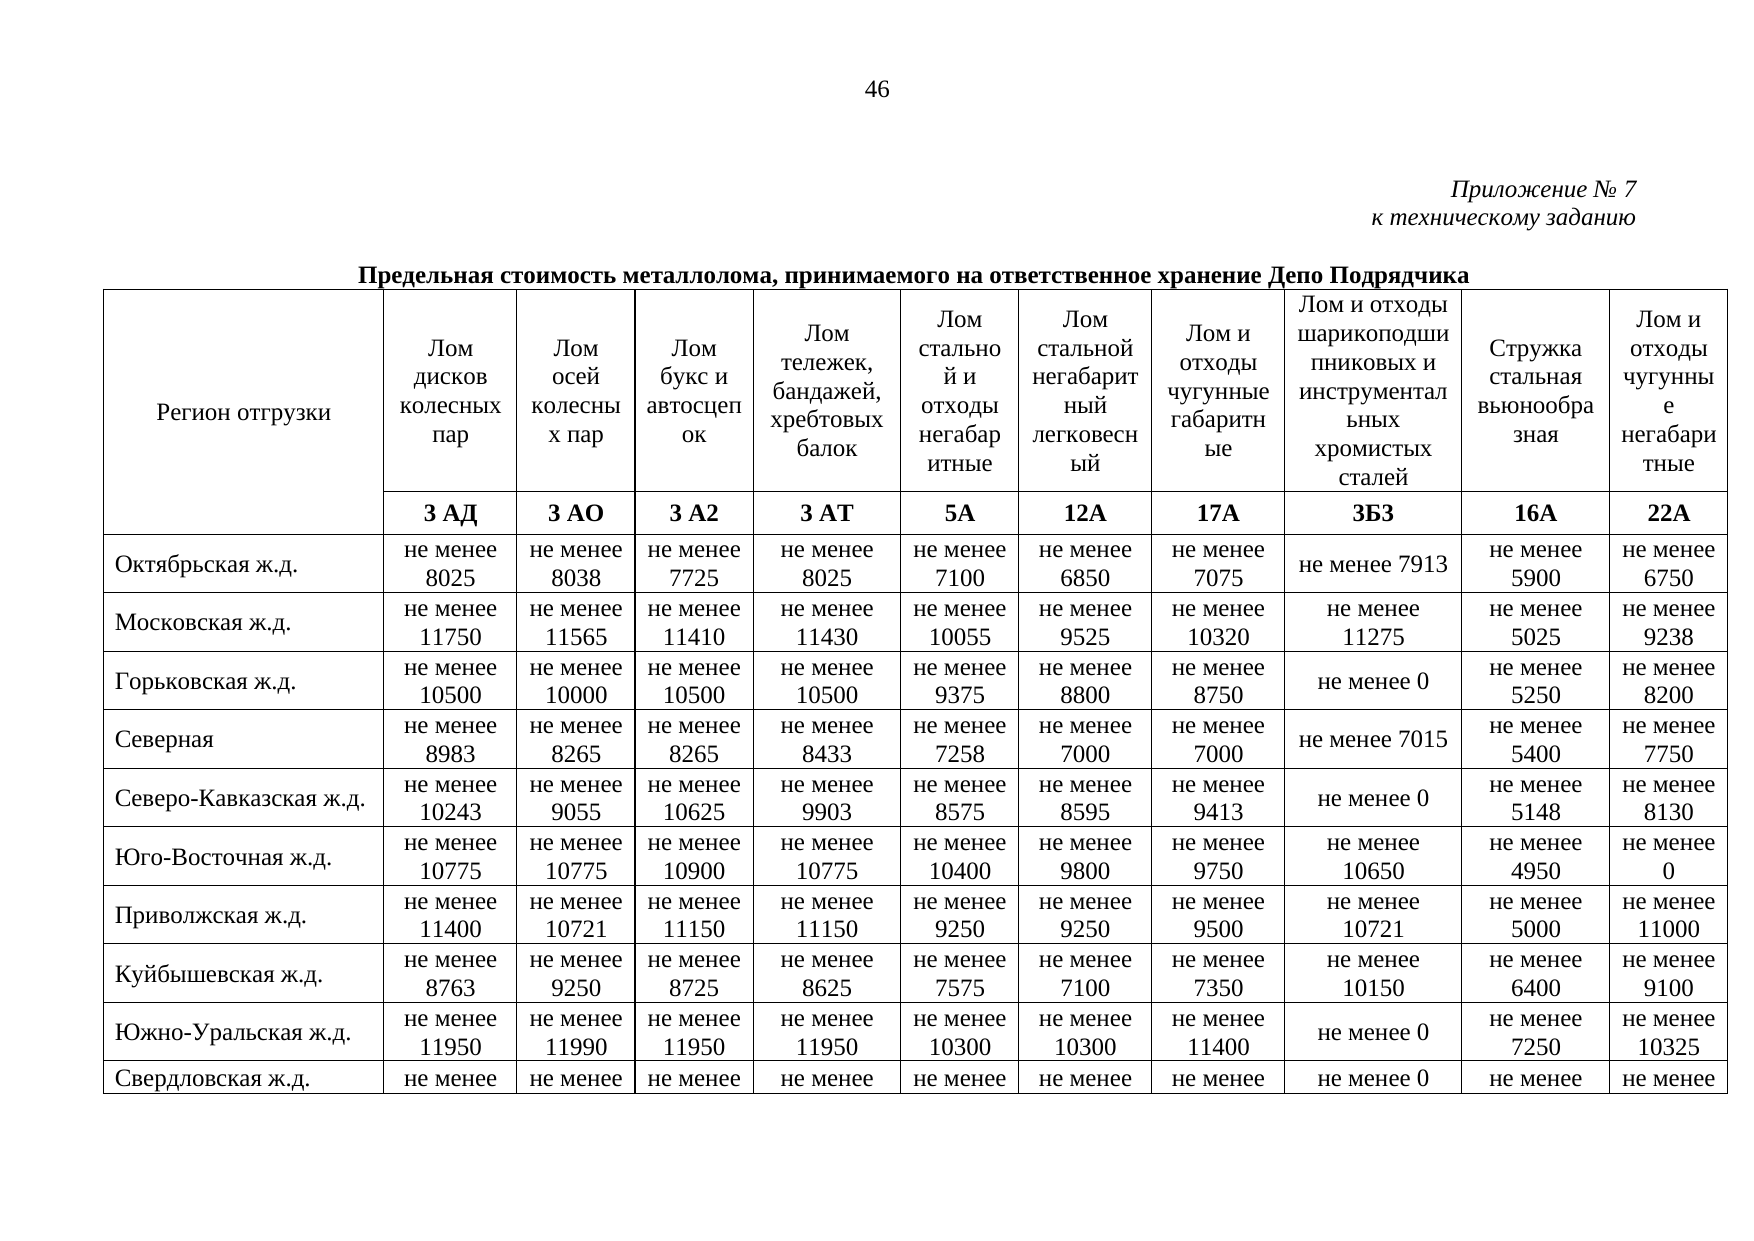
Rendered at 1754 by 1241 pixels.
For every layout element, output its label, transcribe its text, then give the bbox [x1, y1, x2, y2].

table_cell не менее 11150 [754, 886, 900, 943]
table_cell не менее 10400 [901, 827, 1018, 885]
table_cell не менее 11293 [1152, 1061, 1284, 1093]
table_cell 5А [901, 492, 1018, 533]
table_cell 16А [1462, 492, 1609, 533]
table_cell не менее 8750 [1152, 652, 1284, 709]
table_cell не менее 9100 [1610, 944, 1727, 1002]
table_cell не менее 8763 [384, 944, 516, 1002]
table_cell не менее 11400 [1152, 1003, 1284, 1060]
table_cell не менее 10775 [384, 827, 516, 885]
table_cell не менее 5025 [1462, 593, 1609, 651]
table_cell не менее 5250 [1462, 652, 1609, 709]
table_cell не менее 0 [1285, 1061, 1461, 1093]
table_cell не менее 10500 [384, 652, 516, 709]
table_header Лом и отходы чугунные габаритные [1152, 290, 1284, 491]
table_cell не менее 10721 [1285, 886, 1461, 943]
table_cell не менее 7075 [1152, 535, 1284, 592]
table_cell не менее 10300 [901, 1003, 1018, 1060]
table_cell 22А [1610, 492, 1727, 533]
table_cell не менее 10243 [384, 769, 516, 826]
table_cell не менее 7250 [1462, 1003, 1609, 1060]
table_cell не менее 11990 [517, 1003, 634, 1060]
table_cell не менее 9250 [1019, 886, 1151, 943]
table_header Лом дисков колесных пар [384, 290, 516, 491]
table_cell не менее 10500 [636, 652, 753, 709]
table_cell 12А [1019, 492, 1151, 533]
table_header Регион отгрузки [104, 290, 383, 533]
table_cell Свердловская ж.д. [104, 1061, 383, 1093]
table_cell Северная [104, 710, 383, 768]
text Предельная стоимость металлолома, принимаемого на ответственное хранение Депо Подрядчика [118, 260, 1636, 288]
table_cell Северо-Кавказская ж.д. [104, 769, 383, 826]
table_cell не менее 11810 [517, 1061, 634, 1093]
table_cell Юго-Восточная ж.д. [104, 827, 383, 885]
table_cell не менее 9750 [1152, 827, 1284, 885]
table_cell не менее 6400 [1462, 944, 1609, 1002]
table_cell не менее 10625 [636, 769, 753, 826]
table_cell не менее 8983 [384, 710, 516, 768]
table_cell не менее 9250 [901, 886, 1018, 943]
table_cell не менее 11430 [754, 593, 900, 651]
table_header Лом тележек, бандажей, хребтовых балок [754, 290, 900, 491]
table_cell не менее 9500 [1152, 886, 1284, 943]
table_header Лом и отходы чугунные негабаритные [1610, 290, 1727, 491]
table_cell не менее 7015 [1285, 710, 1461, 768]
table_cell не менее 8025 [384, 535, 516, 592]
table_cell не менее 5400 [1462, 710, 1609, 768]
table_cell не менее 11768 [754, 1061, 900, 1093]
table_header Стружка стальная вьюнообразная [1462, 290, 1609, 491]
table_cell не менее 0 [1285, 769, 1461, 826]
table_cell не менее 10078 [901, 1061, 1018, 1093]
table_header Лом стальной негабаритный легковесный [1019, 290, 1151, 491]
table_cell не менее 7725 [636, 535, 753, 592]
table_cell не менее 6393 [1462, 1061, 1609, 1093]
table_cell Горьковская ж.д. [104, 652, 383, 709]
table_cell не менее 7350 [1152, 944, 1284, 1002]
table_cell не менее 10320 [1152, 593, 1284, 651]
table_cell не менее 8575 [901, 769, 1018, 826]
table_cell не менее 7100 [901, 535, 1018, 592]
table_cell не менее 7000 [1019, 710, 1151, 768]
table_cell не менее 5000 [1462, 886, 1609, 943]
table_cell не менее 10325 [1610, 1003, 1727, 1060]
table_cell не менее 9238 [1610, 593, 1727, 651]
table_cell не менее 9413 [1152, 769, 1284, 826]
text к техническому заданию [192, 202, 1636, 231]
table_cell 3Б3 [1285, 492, 1461, 533]
table_cell не менее 8200 [1610, 652, 1727, 709]
table_cell не менее 10721 [517, 886, 634, 943]
table_cell не менее 8130 [1610, 769, 1727, 826]
table_cell 3 АД [384, 492, 516, 533]
table_cell не менее 7913 [1285, 535, 1461, 592]
table_cell не менее 10150 [1285, 944, 1461, 1002]
table_cell не менее 10650 [1285, 827, 1461, 885]
table_cell не менее 11950 [384, 1003, 516, 1060]
table_cell не менее 10000 [517, 652, 634, 709]
table_cell не менее 5148 [1462, 769, 1609, 826]
table_cell не менее 8265 [636, 710, 753, 768]
table_cell не менее 7000 [1152, 710, 1284, 768]
table_cell не менее 11000 [1610, 886, 1727, 943]
table_cell не менее 11950 [636, 1003, 753, 1060]
table_cell Куйбышевская ж.д. [104, 944, 383, 1002]
table_cell не менее 9250 [517, 944, 634, 1002]
table_cell не менее 10300 [1019, 1003, 1151, 1060]
table_cell не менее 6750 [1610, 535, 1727, 592]
table_cell Приволжская ж.д. [104, 886, 383, 943]
table_cell не менее 9903 [754, 769, 900, 826]
table_cell не менее 9903 [1019, 1061, 1151, 1093]
table_cell не менее 7575 [901, 944, 1018, 1002]
table_cell не менее 11565 [517, 593, 634, 651]
table_cell не менее 10055 [901, 593, 1018, 651]
table_cell 17А [1152, 492, 1284, 533]
table_cell не менее 11410 [636, 593, 753, 651]
table_cell 3 АО [517, 492, 634, 533]
table_cell не менее 11950 [754, 1003, 900, 1060]
table_cell не менее 9800 [1019, 827, 1151, 885]
table_header Лом осей колесных пар [517, 290, 634, 491]
table_cell не менее 11810 [636, 1061, 753, 1093]
table_cell не менее 11275 [1285, 593, 1461, 651]
table_cell не менее 9055 [517, 769, 634, 826]
table_cell Южно-Уральская ж.д. [104, 1003, 383, 1060]
table_cell не менее 8725 [636, 944, 753, 1002]
table_cell не менее 8433 [754, 710, 900, 768]
table_header Лом букс и автосцепок [636, 290, 753, 491]
table_header Лом и отходы шарикоподшипниковых и инструментальных хромистых сталей [1285, 290, 1461, 491]
table_cell Московская ж.д. [104, 593, 383, 651]
table_cell не менее 0 [1285, 652, 1461, 709]
table_cell 3 А2 [636, 492, 753, 533]
table_cell не менее 6850 [1019, 535, 1151, 592]
table_cell не менее 9525 [1019, 593, 1151, 651]
table_cell не менее 10775 [754, 827, 900, 885]
table_cell не менее 4950 [1462, 827, 1609, 885]
table_cell не менее 10900 [636, 827, 753, 885]
text Приложение № 7 [797, 177, 1636, 202]
table_cell не менее 10500 [754, 652, 900, 709]
table_cell не менее 7100 [1019, 944, 1151, 1002]
table_cell не менее 10775 [517, 827, 634, 885]
table_cell не менее 8038 [517, 535, 634, 592]
table_cell 3 АТ [754, 492, 900, 533]
table_cell не менее 8800 [1019, 652, 1151, 709]
table_cell не менее 8625 [754, 944, 900, 1002]
table_cell Октябрьская ж.д. [104, 535, 383, 592]
table_cell не менее 8025 [754, 535, 900, 592]
table_cell не менее 11150 [636, 886, 753, 943]
table_cell не менее 9375 [901, 652, 1018, 709]
table_cell не менее 7258 [901, 710, 1018, 768]
table_cell не менее 12450 [384, 1061, 516, 1093]
table_header Лом стальной и отходы негабаритные [901, 290, 1018, 491]
table_cell не менее 5900 [1462, 535, 1609, 592]
table_cell не менее 11750 [384, 593, 516, 651]
table_cell не менее 8265 [517, 710, 634, 768]
table_cell не менее 7750 [1610, 710, 1727, 768]
table_cell не менее 9650 [1610, 1061, 1727, 1093]
table_cell не менее 0 [1610, 827, 1727, 885]
table_cell не менее 11400 [384, 886, 516, 943]
table_cell не менее 0 [1285, 1003, 1461, 1060]
table_cell не менее 8595 [1019, 769, 1151, 826]
